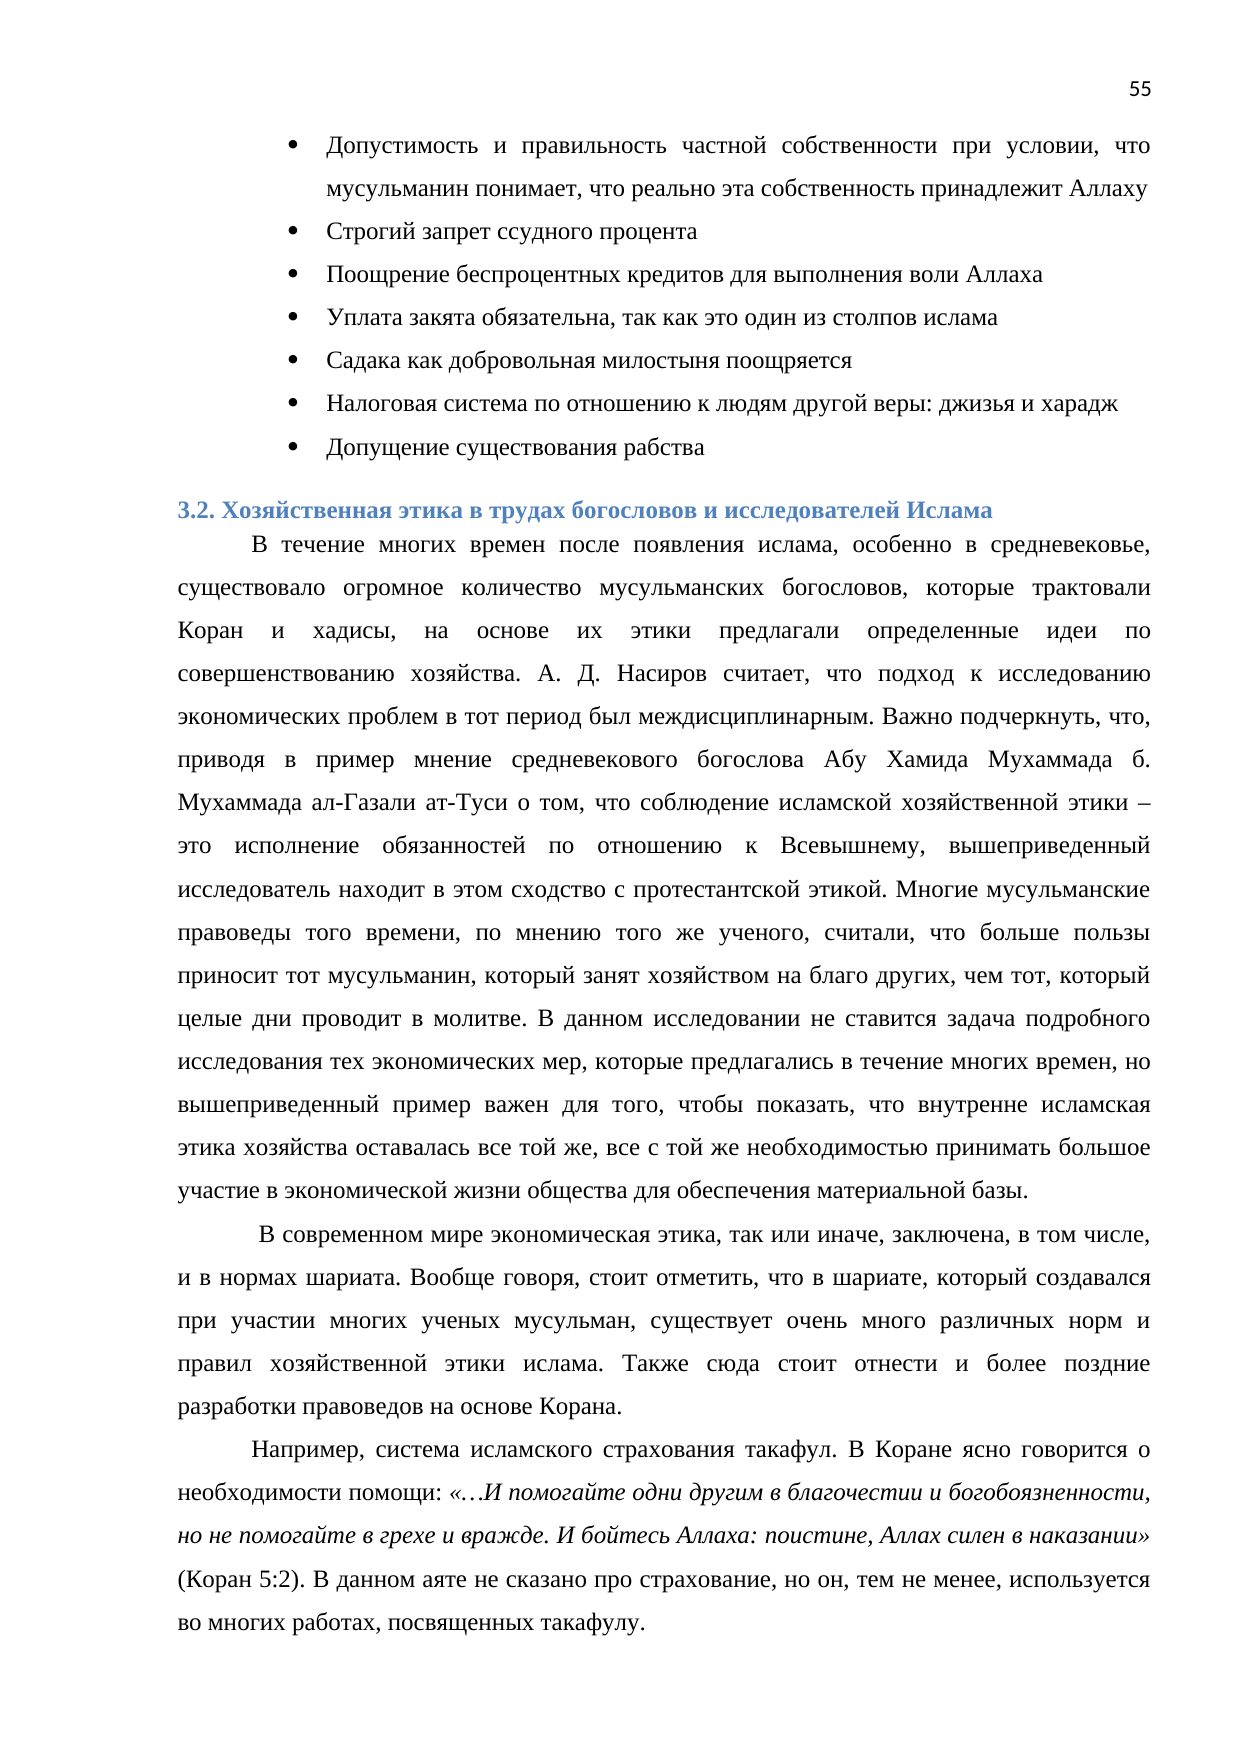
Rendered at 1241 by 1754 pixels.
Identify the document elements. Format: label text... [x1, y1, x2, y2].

list Допущение существования рабства [288, 432, 1152, 460]
subtitle 3.2. Хозяйственная этика в трудах богословов и исследователей Ислама [177, 496, 1152, 524]
list Поощрение беспроцентных кредитов для выполнения воли Аллаха [288, 259, 1152, 288]
text В современном мире экономическая этика, так или иначе, заключена, в том числе, и в нормах шариата. Вообще говоря, стоит отметить, что в шариате, который создавался при участии многих ученых мусульман, существует очень много различных норм и правил хозяйственной этики ислама. Также сюда стоит отнести и более поздние разработки правоведов на основе Корана. [177, 1219, 1152, 1420]
list Налоговая система по отношению к людям другой веры: джизья и харадж [288, 388, 1152, 417]
list Строгий запрет ссудного процента [288, 216, 1152, 245]
list Допустимость и правильность частной собственности при условии, что мусульманин понимает, что реально эта собственность принадлежит Аллаху [288, 130, 1152, 202]
list Уплата закята обязательна, так как это один из столпов ислама [288, 302, 1152, 331]
list Садака как добровольная милостыня поощряется [288, 345, 1152, 374]
text Например, система исламского страхования такафул. В Коране ясно говорится о необходимости помощи: «…И помогайте одни другим в благочестии и богобоязненности, но не помогайте в грехе и вражде. И бойтесь Аллаха: поистине, Аллах силен в наказании» (Коран 5:2). В данном аяте не сказано про страхование, но он, тем не менее, используется во многих работах, посвященных такафулу. [177, 1434, 1152, 1636]
text В течение многих времен после появления ислама, особенно в средневековье, существовало огромное количество мусульманских богословов, которые трактовали Коран и хадисы, на основе их этики предлагали определенные идеи по совершенствованию хозяйства. А. Д. Насиров считает, что подход к исследованию экономических проблем в тот период был междисциплинарным. Важно подчеркнуть, что, приводя в пример мнение средневекового богослова Абу Хамида Мухаммада б. Мухаммада ал-Газали ат-Туси о том, что соблюдение исламской хозяйственной этики – это исполнение обязанностей по отношению к Всевышнему, вышеприведенный исследователь находит в этом сходство с протестантской этикой. Многие мусульманские правоведы того времени, по мнению того же ученого, считали, что больше пользы приносит тот мусульманин, который занят хозяйством на благо других, чем тот, который целые дни проводит в молитве. В данном исследовании не ставится задача подробного исследования тех экономических мер, которые предлагались в течение многих времен, но вышеприведенный пример важен для того, чтобы показать, что внутренне исламская этика хозяйства оставалась все той же, все с той же необходимостью принимать большое участие в экономической жизни общества для обеспечения материальной базы. [177, 529, 1152, 1204]
